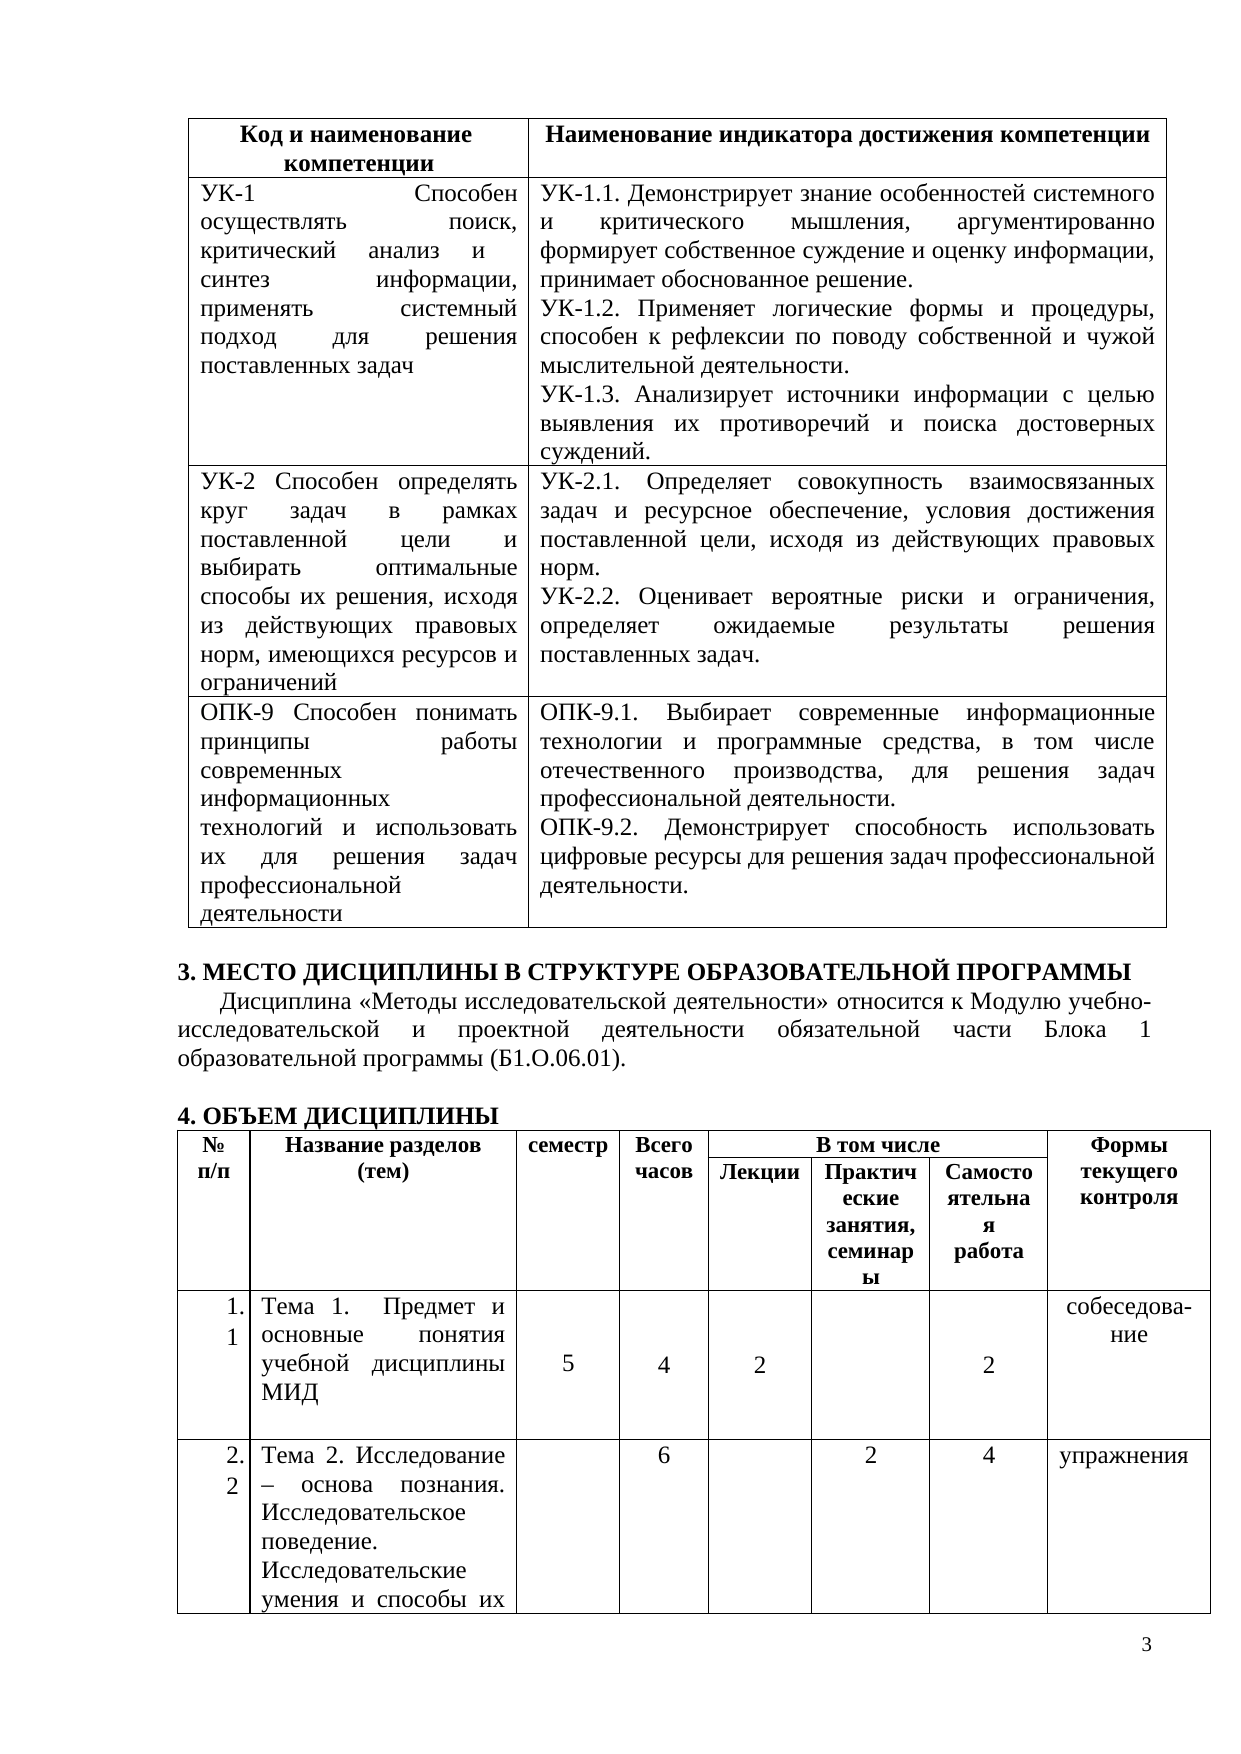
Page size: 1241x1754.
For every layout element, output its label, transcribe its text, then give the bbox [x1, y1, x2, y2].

table_cell УК-1.1. Демонстрирует знание особенностей системного и критического мышления, аргументированно формирует собственное суждение и оценку информации, принимает обоснованное решение. УК-1.2. Применяет логические формы и процедуры, способен к рефлексии по поводу собственной и чужой мыслительной деятельности. УК-1.3. Анализирует источники информации с целью выявления их противоречий и поиска достоверных суждений. [529, 178, 1166, 465]
table_cell [709, 1440, 811, 1612]
text 3. МЕСТО ДИСЦИПЛИНЫ В СТРУКТУРЕ ОБРАЗОВАТЕЛЬНОЙ ПРОГРАММЫ [177, 957, 1152, 986]
table_cell 4 [620, 1291, 708, 1439]
table_cell Лекции [709, 1158, 811, 1290]
table_cell Практические занятия,семинары [812, 1158, 929, 1290]
table_cell УК-2 Способен определять круг задач в рамках поставленной цели и выбирать оптимальные способы их решения, исходя из действующих правовых норм, имеющихся ресурсов и ограничений [189, 466, 528, 696]
table_cell 4 [930, 1440, 1047, 1612]
table_header Формы текущего контроля [1048, 1131, 1210, 1290]
table_cell 1 [178, 1291, 249, 1439]
table_cell ОПК-9 Способен понимать принципы работы современных информационных технологий и использовать их для решения задач профессиональной деятельности [189, 697, 528, 927]
table_cell ОПК-9.1. Выбирает современные информационные технологии и программные средства, в том числе отечественного производства, для решения задач профессиональной деятельности. ОПК-9.2. Демонстрирует способность использовать цифровые ресурсы для решения задач профессиональной деятельности. [529, 697, 1166, 927]
text 4. ОБЪЕМ ДИСЦИПЛИНЫ [177, 1101, 1152, 1129]
table_header Код и наименование компетенции [189, 119, 528, 177]
table_header Наименование индикатора достижения компетенции [529, 119, 1166, 177]
table_cell 2 [709, 1291, 811, 1439]
table_header В том числе [709, 1131, 1047, 1157]
table_header Всего часов [620, 1131, 708, 1290]
table_cell 2 [812, 1440, 929, 1612]
table_cell 6 [620, 1440, 708, 1612]
text Дисциплина «Методы исследовательской деятельности» относится к Модулю учебно-исследовательской и проектной деятельности обязательной части Блока 1 образовательной программы (Б1.О.06.01). [177, 986, 1152, 1072]
table_cell УК-2.1. Определяет совокупность взаимосвязанных задач и ресурсное обеспечение, условия достижения поставленной цели, исходя из действующих правовых норм. УК-2.2. Оценивает вероятные риски и ограничения, определяет ожидаемые результаты решения поставленных задач. [529, 466, 1166, 696]
table_header Название разделов (тем) [251, 1131, 516, 1290]
table_cell [812, 1291, 929, 1439]
table_cell Самостоятельная работа [930, 1158, 1047, 1290]
table_cell 5 [517, 1291, 619, 1439]
table_cell Тема 1. Предмет и основные понятия учебной дисциплины МИД [251, 1291, 516, 1439]
table_cell УК-1 Способен осуществлять поиск, критический анализ и синтез информации, применять системный подход для решения поставленных задач [189, 178, 528, 465]
table_cell 2 [178, 1440, 249, 1612]
table_cell 2 [930, 1291, 1047, 1439]
table_cell собеседова-ние [1048, 1291, 1210, 1439]
table_header № п/п [178, 1131, 249, 1290]
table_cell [251, 1440, 516, 1612]
table_header семестр [517, 1131, 619, 1290]
table_cell [517, 1440, 619, 1612]
table_cell упражнения [1048, 1440, 1210, 1612]
